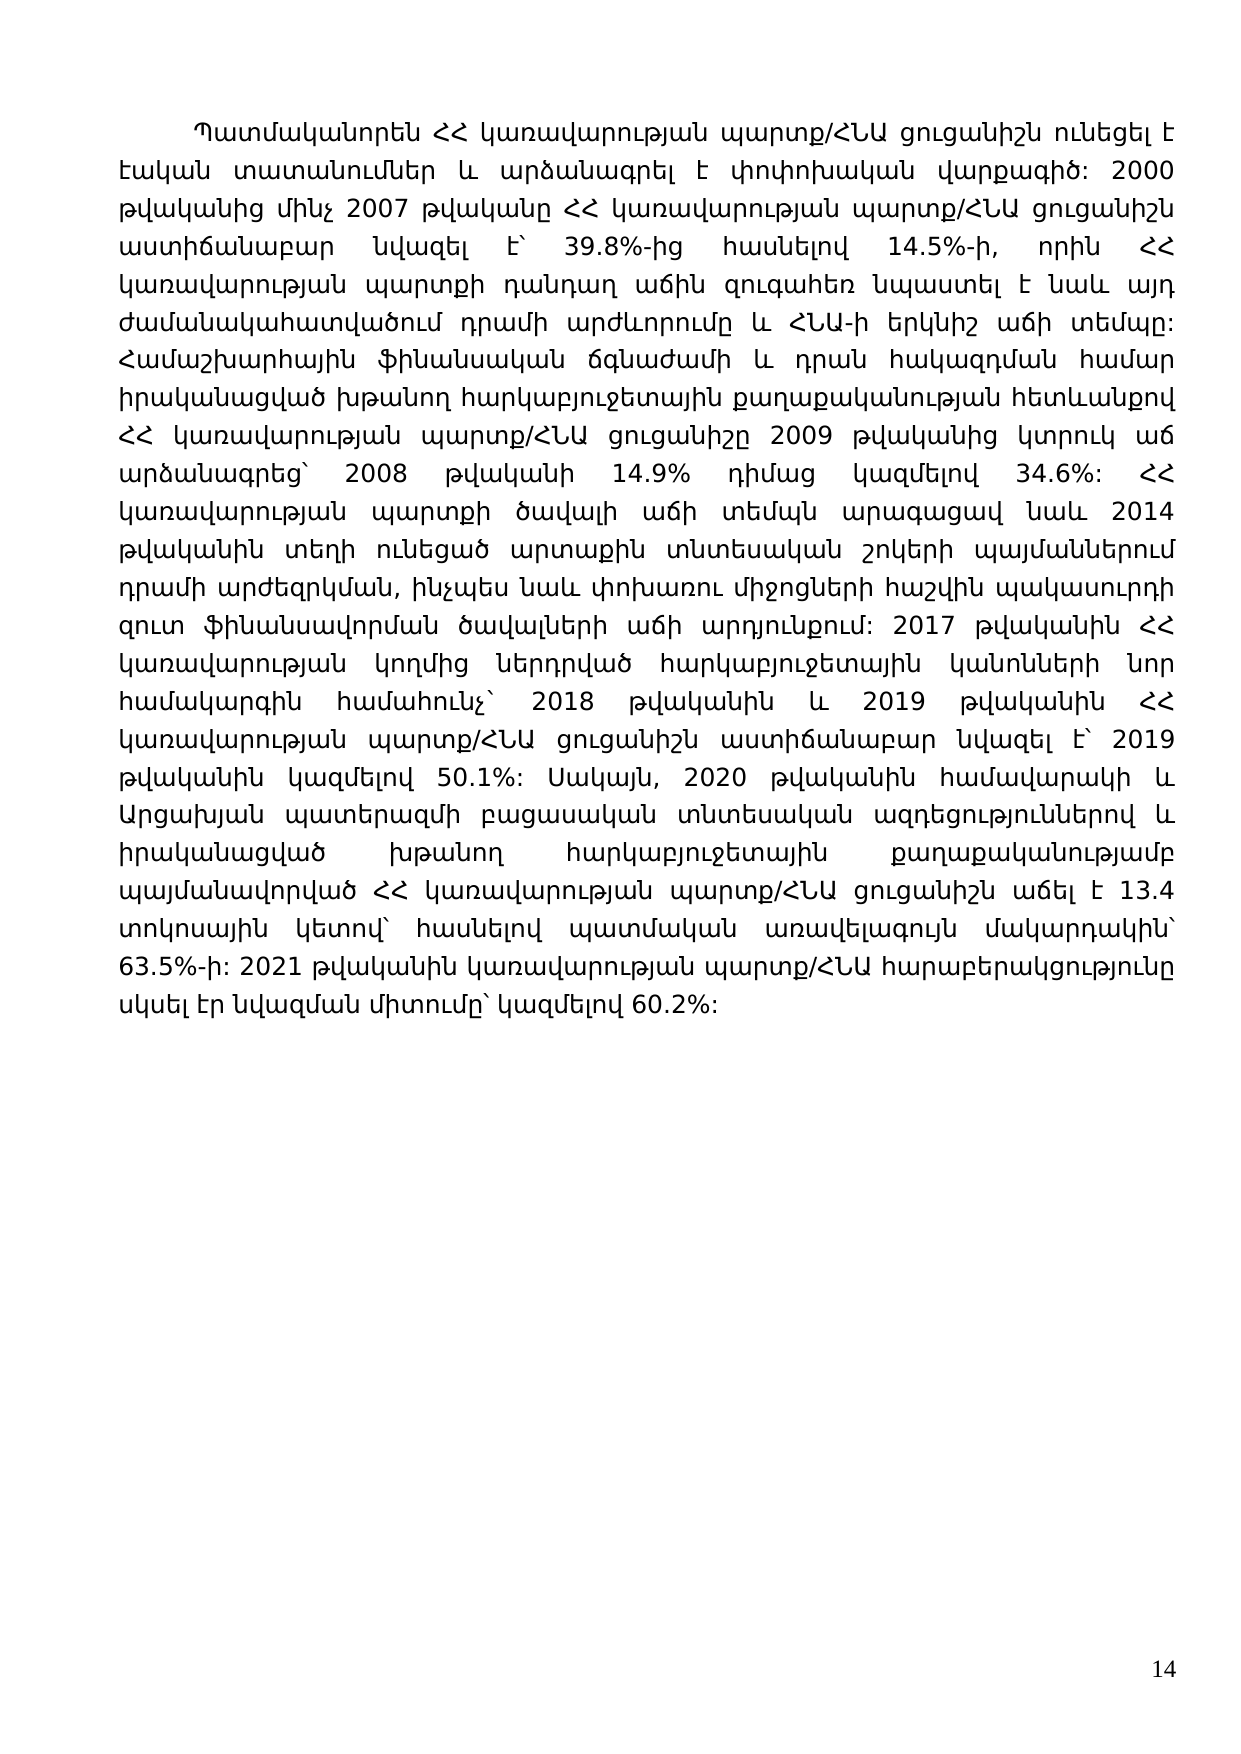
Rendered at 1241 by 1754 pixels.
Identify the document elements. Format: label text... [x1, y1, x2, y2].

text Պատմականորեն ՀՀ կառավարության պարտք/ՀՆԱ ցուցանիշն ունեցել է էական տատանումներ և արձանագրել է փոփոխական վարքագիծ: 2000 թվականից մինչ 2007 թվականը ՀՀ կառավարության պարտք/ՀՆԱ ցուցանիշն աստիճանաբար նվազել է՝ 39.8%-ից հասնելով 14.5%-ի, որին ՀՀ կառավարության պարտքի դանդաղ աճին զուգահեռ նպաստել է նաև այդ ժամանակահատվածում դրամի արժևորումը և ՀՆԱ-ի երկնիշ աճի տեմպը: Համաշխարհային ֆինանսական ճգնաժամի և դրան հակազդման համար իրականացված խթանող հարկաբյուջետային քաղաքականության հետևանքով ՀՀ կառավարության պարտք/ՀՆԱ ցուցանիշը 2009 թվականից կտրուկ աճ արձանագրեց՝ 2008 թվականի 14.9% դիմաց կազմելով 34.6%: ՀՀ կառավարության պարտքի ծավալի աճի տեմպն արագացավ նաև 2014 թվականին տեղի ունեցած արտաքին տնտեսական շոկերի պայմաններում դրամի արժեզրկման, ինչպես նաև փոխառու միջոցների հաշվին պակասուրդի զուտ ֆինանսավորման ծավալների աճի արդյունքում: 2017 թվականին ՀՀ կառավարության կողմից ներդրված հարկաբյուջետային կանոնների նոր համակարգին համահունչ` 2018 թվականին և 2019 թվականին ՀՀ կառավարության պարտք/ՀՆԱ ցուցանիշն աստիճանաբար նվազել է՝ 2019 թվականին կազմելով 50.1%: Սակայն, 2020 թվականին համավարակի և Արցախյան պատերազմի բացասական տնտեսական ազդեցություններով և իրականացված խթանող հարկաբյուջետային քաղաքականությամբ պայմանավորված ՀՀ կառավարության պարտք/ՀՆԱ ցուցանիշն աճել է 13.4 տոկոսային կետով՝ հասնելով պատմական առավելագույն մակարդակին՝ 63.5%-ի: 2021 թվականին կառավարության պարտք/ՀՆԱ հարաբերակցությունը սկսել էր նվազման միտումը՝ կազմելով 60.2%: [118, 118, 1176, 1019]
